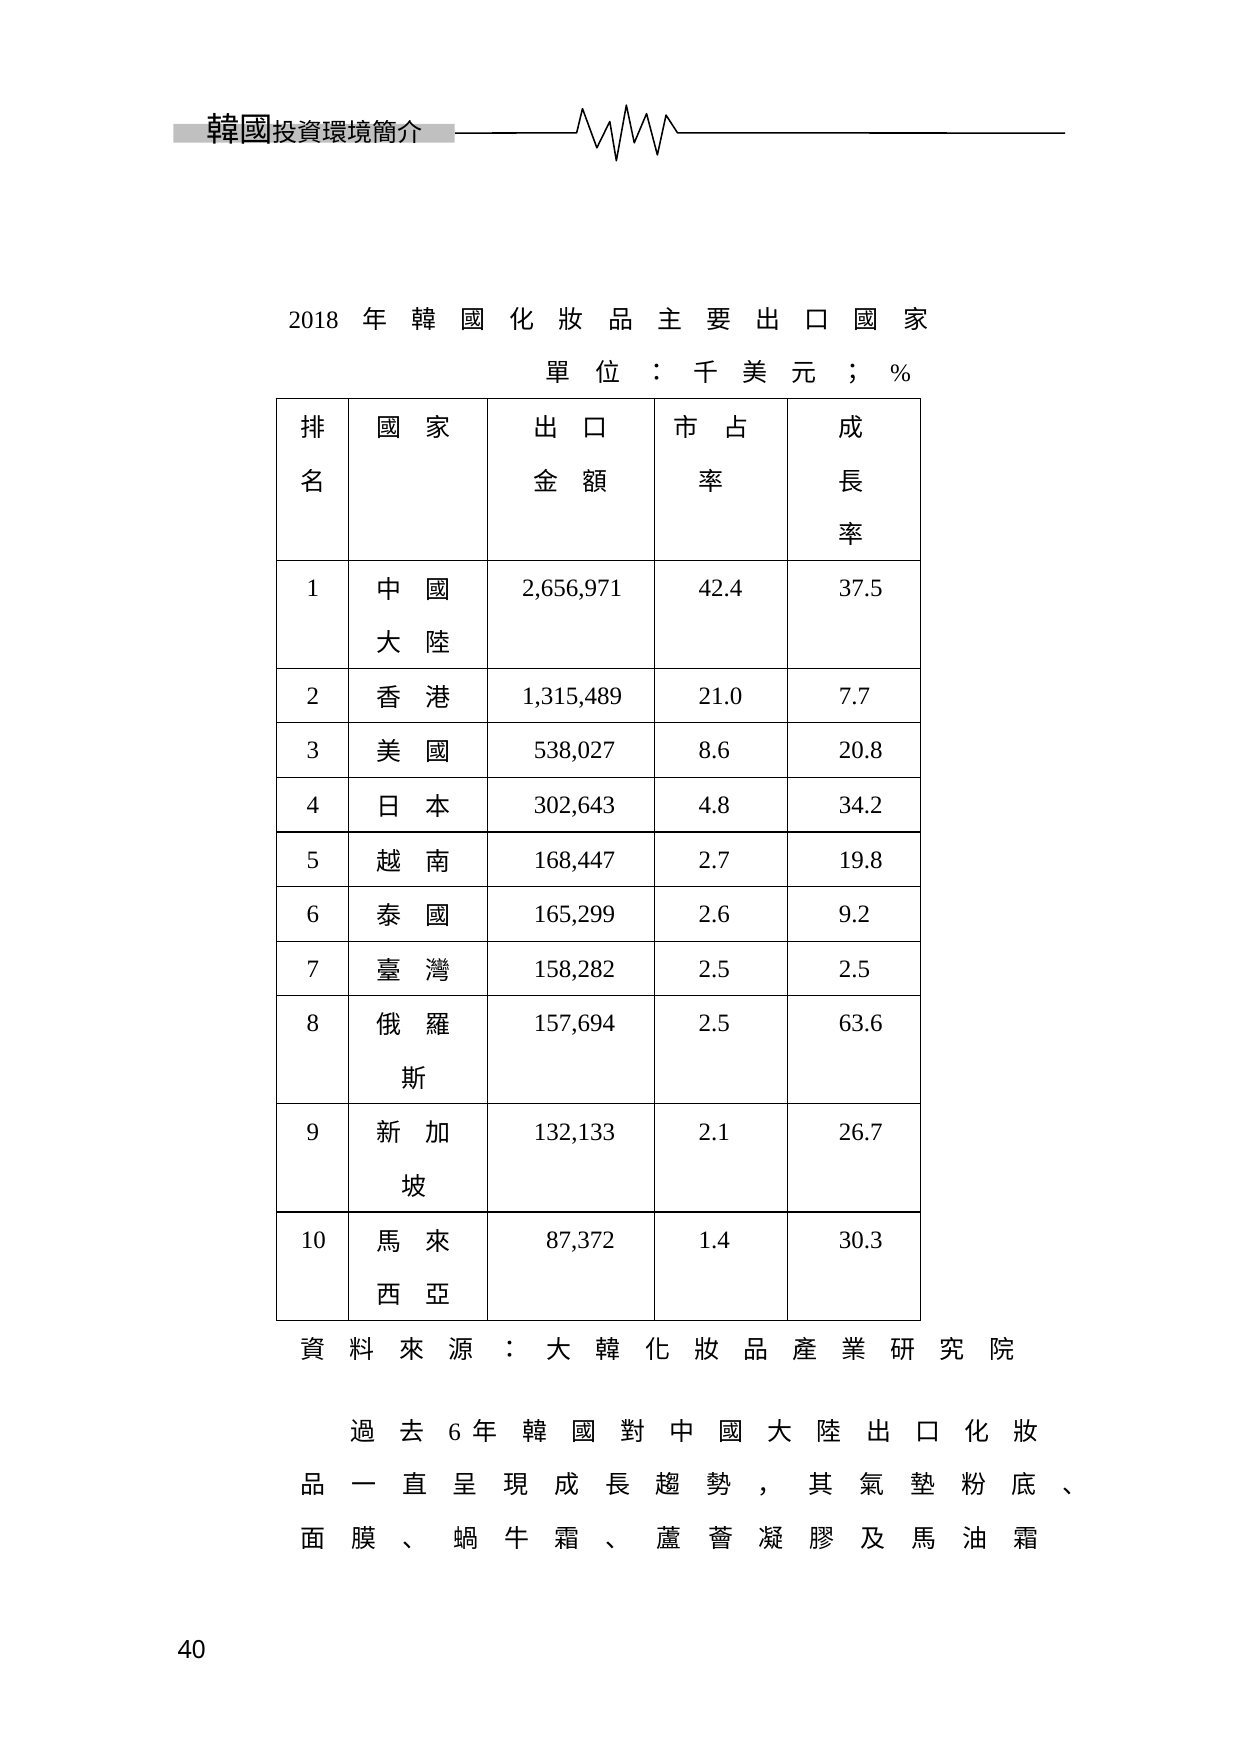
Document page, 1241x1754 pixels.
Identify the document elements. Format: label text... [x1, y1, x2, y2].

table_cell 157,694 [488, 996, 654, 1103]
table_cell 5 [277, 833, 348, 886]
table_cell 9 [277, 1104, 348, 1211]
table_cell 63.6 [788, 996, 920, 1103]
table_cell 臺灣 [349, 942, 487, 995]
table_cell 中國大陸 [349, 561, 487, 668]
table_cell 19.8 [788, 833, 920, 886]
table_cell 2.7 [655, 833, 787, 886]
table_cell 2 [277, 669, 348, 722]
table_cell 42.4 [655, 561, 787, 668]
table_header 出口金額 [488, 399, 654, 559]
table_cell 日本 [349, 778, 487, 831]
table_cell 158,282 [488, 942, 654, 995]
text 2018年韓國化妝品主要出口國家 [178, 291, 1063, 344]
table_cell 馬來西亞 [349, 1213, 487, 1319]
table_cell 10 [277, 1213, 348, 1319]
table_cell 7.7 [788, 669, 920, 722]
table_cell 37.5 [788, 561, 920, 668]
table_cell 34.2 [788, 778, 920, 831]
table_header 國家 [349, 399, 487, 559]
text 單位：千美元；% [178, 344, 914, 398]
table_header 成長率 [788, 399, 920, 559]
table_cell 美國 [349, 723, 487, 777]
table_cell 香港 [349, 669, 487, 722]
table_cell 4 [277, 778, 348, 831]
table_cell 302,643 [488, 778, 654, 831]
table_cell 538,027 [488, 723, 654, 777]
table_cell 8.6 [655, 723, 787, 777]
table_cell 泰國 [349, 887, 487, 941]
table_cell 168,447 [488, 833, 654, 886]
table_cell 4.8 [655, 778, 787, 831]
table_cell 1.4 [655, 1213, 787, 1319]
table_cell 21.0 [655, 669, 787, 722]
text 資料來源：大韓化妝品產業研究院 [276, 1321, 1063, 1374]
table_cell 俄羅斯 [349, 996, 487, 1103]
table_cell 132,133 [488, 1104, 654, 1211]
table_cell 越南 [349, 833, 487, 886]
table_cell 1 [277, 561, 348, 668]
table_cell 2.5 [655, 942, 787, 995]
table_cell 2.5 [788, 942, 920, 995]
table_header 排名 [277, 399, 348, 559]
table_cell 2.1 [655, 1104, 787, 1211]
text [276, 1403, 1063, 1563]
table_cell 8 [277, 996, 348, 1103]
table_header 市占率 [655, 399, 787, 559]
table_cell 20.8 [788, 723, 920, 777]
table_cell 2.6 [655, 887, 787, 941]
table_cell 3 [277, 723, 348, 777]
table_cell 6 [277, 887, 348, 941]
table_cell 87,372 [488, 1213, 654, 1319]
table_cell 9.2 [788, 887, 920, 941]
table_cell 26.7 [788, 1104, 920, 1211]
table_cell 165,299 [488, 887, 654, 941]
table_cell 7 [277, 942, 348, 995]
table_cell 30.3 [788, 1213, 920, 1319]
table_cell 新加坡 [349, 1104, 487, 1211]
table_cell 1,315,489 [488, 669, 654, 722]
table_cell 2,656,971 [488, 561, 654, 668]
table_cell 2.5 [655, 996, 787, 1103]
